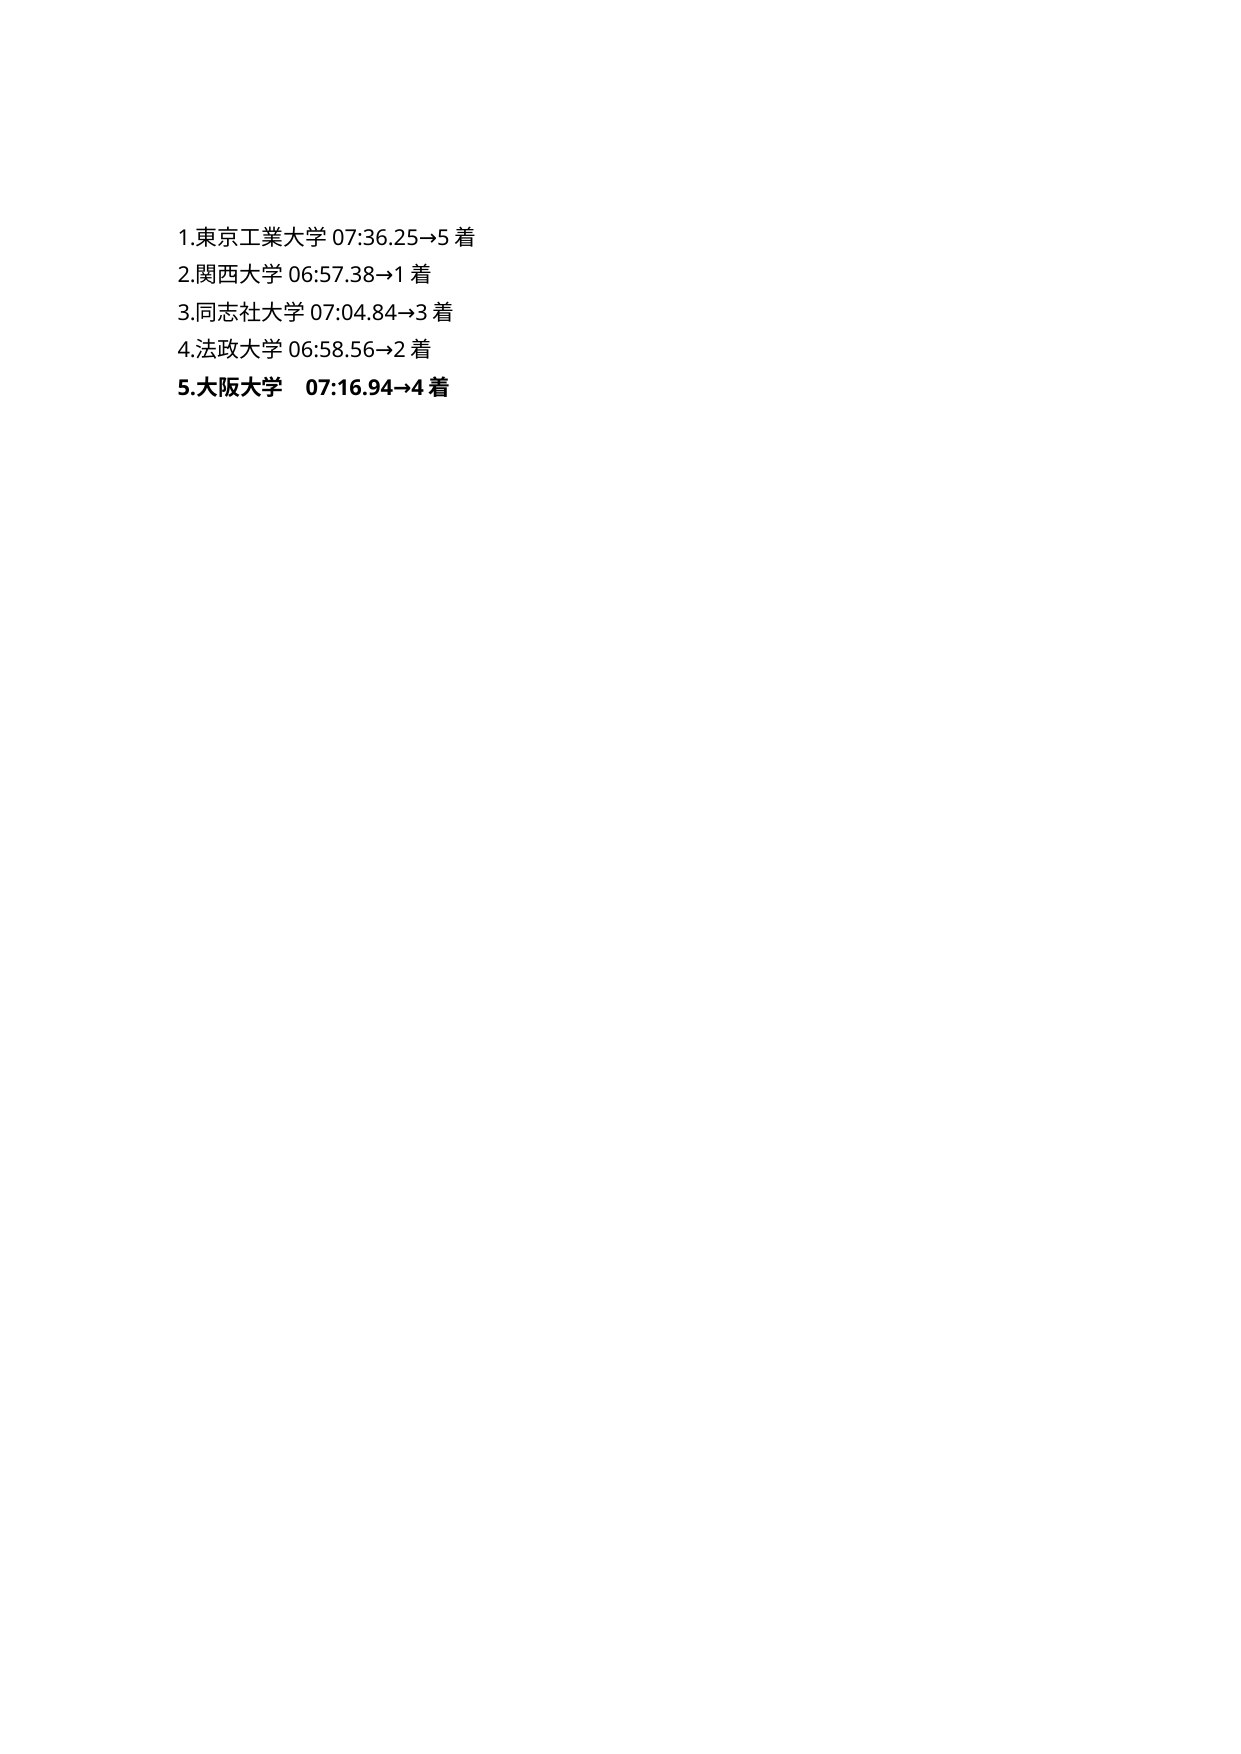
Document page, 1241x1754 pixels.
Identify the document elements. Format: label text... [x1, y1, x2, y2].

text 1.東京工業大学 07:36.25→5着 [177, 217, 1063, 254]
text 5.大阪大学 07:16.94→4着 [177, 367, 1063, 404]
text 3.同志社大学 07:04.84→3着 [177, 292, 1063, 329]
text 4.法政大学 06:58.56→2着 [177, 329, 1063, 367]
text 2.関西大学 06:57.38→1着 [177, 254, 1063, 292]
